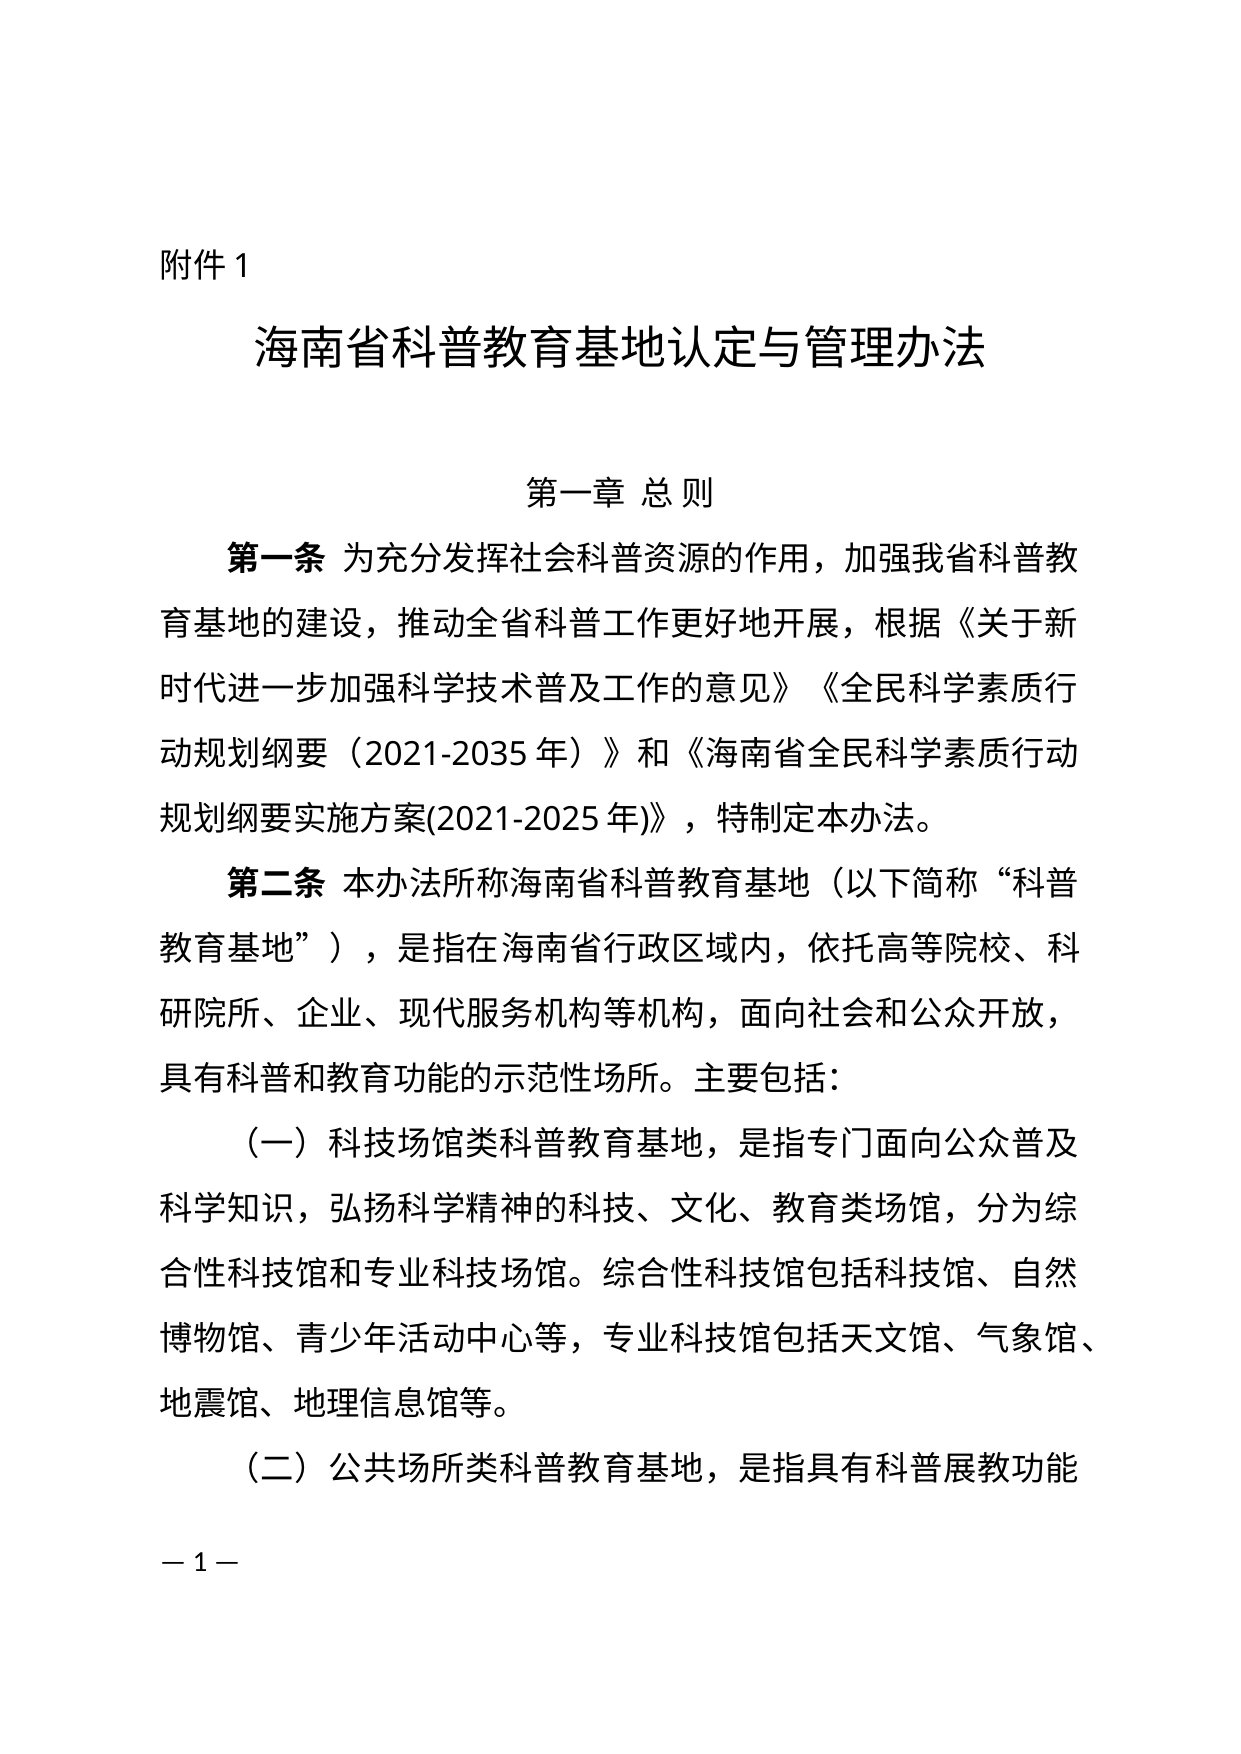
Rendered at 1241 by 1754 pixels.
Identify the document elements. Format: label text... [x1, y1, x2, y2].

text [159, 1433, 1081, 1498]
text （一）科技场馆类科普教育基地，是指专门面向公众普及科学知识，弘扬科学精神的科技、文化、教育类场馆，分为综合性科技馆和专业科技场馆。综合性科技馆包括科技馆、自然博物馆、青少年活动中心等，专业科技馆包括天文馆、气象馆、地震馆、地理信息馆等。 [159, 1108, 1081, 1433]
text 第二条 本办法所称海南省科普教育基地（以下简称“科普教育基地”），是指在海南省行政区域内，依托高等院校、科研院所、企业、现代服务机构等机构，面向社会和公众开放，具有科普和教育功能的示范性场所。主要包括： [159, 848, 1081, 1108]
text 第一条 为充分发挥社会科普资源的作用，加强我省科普教育基地的建设，推动全省科普工作更好地开展，根据《关于新时代进一步加强科学技术普及工作的意见》《全民科学素质行动规划纲要（2021-2035年）》和《海南省全民科学素质行动规划纲要实施方案(2021-2025年)》，特制定本办法。 [159, 523, 1081, 848]
text 附件1 [159, 231, 1081, 296]
text 海南省科普教育基地认定与管理办法 [159, 296, 1081, 393]
text 第一章 总 则 [159, 458, 1081, 523]
